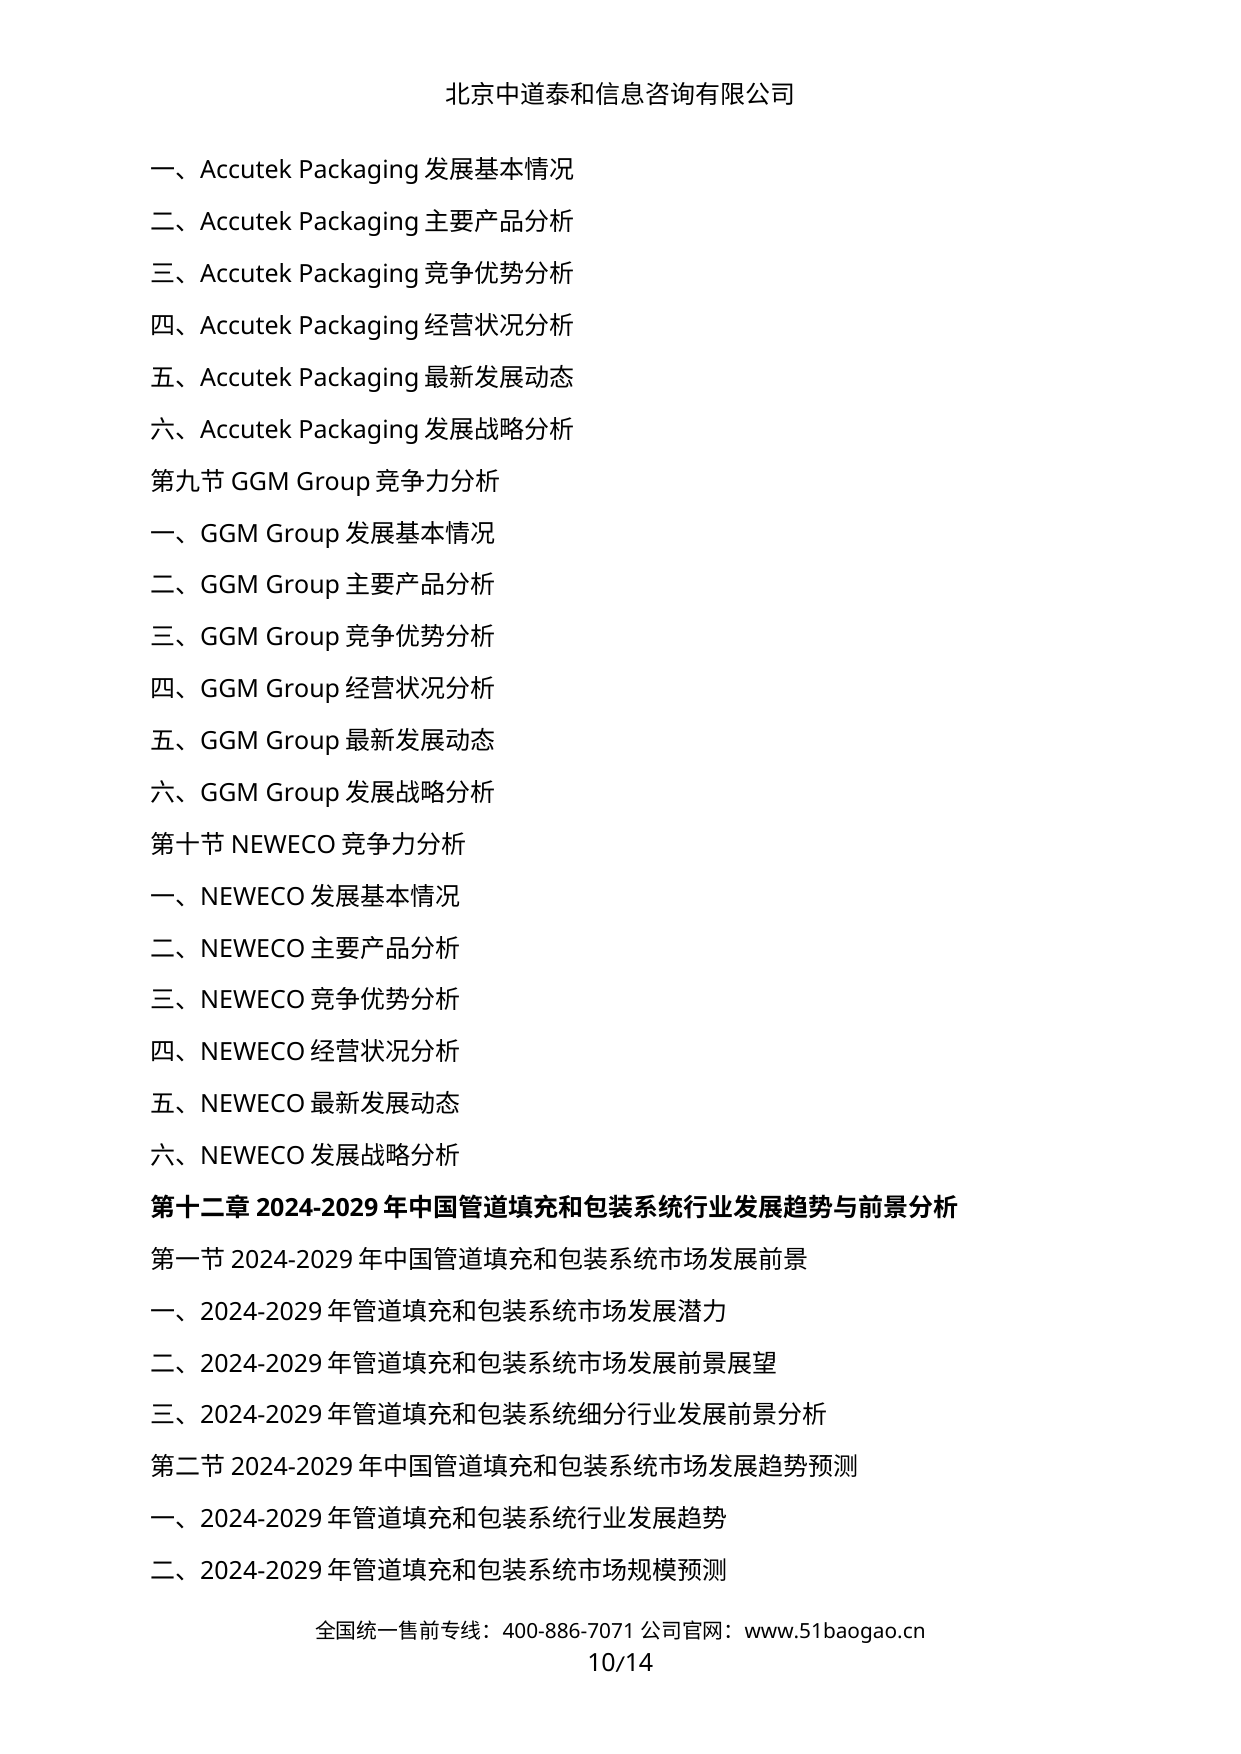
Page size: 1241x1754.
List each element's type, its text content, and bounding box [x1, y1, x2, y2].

text 二、NEWECO主要产品分析 [150, 928, 1090, 964]
text 二、GGM Group主要产品分析 [150, 565, 1090, 601]
text 第十二章 2024-2029年中国管道填充和包装系统行业发展趋势与前景分析 [150, 1187, 1090, 1224]
text 四、Accutek Packaging经营状况分析 [150, 306, 1090, 342]
text 五、NEWECO最新发展动态 [150, 1084, 1090, 1120]
text 一、2024-2029年管道填充和包装系统市场发展潜力 [150, 1291, 1090, 1327]
text 一、2024-2029年管道填充和包装系统行业发展趋势 [150, 1499, 1090, 1535]
text 六、Accutek Packaging发展战略分析 [150, 409, 1090, 446]
text 三、2024-2029年管道填充和包装系统细分行业发展前景分析 [150, 1395, 1090, 1431]
text 三、NEWECO竞争优势分析 [150, 980, 1090, 1016]
text 一、GGM Group发展基本情况 [150, 513, 1090, 549]
text 五、GGM Group最新发展动态 [150, 721, 1090, 757]
text 二、2024-2029年管道填充和包装系统市场规模预测 [150, 1551, 1090, 1587]
text 六、GGM Group发展战略分析 [150, 772, 1090, 809]
text 第九节 GGM Group竞争力分析 [150, 461, 1090, 497]
text 四、GGM Group经营状况分析 [150, 669, 1090, 705]
text 三、GGM Group竞争优势分析 [150, 617, 1090, 653]
text 五、Accutek Packaging最新发展动态 [150, 357, 1090, 394]
text 六、NEWECO发展战略分析 [150, 1136, 1090, 1172]
text 三、Accutek Packaging竞争优势分析 [150, 254, 1090, 290]
text 二、2024-2029年管道填充和包装系统市场发展前景展望 [150, 1343, 1090, 1379]
text 第二节 2024-2029年中国管道填充和包装系统市场发展趋势预测 [150, 1447, 1090, 1483]
text 一、Accutek Packaging发展基本情况 [150, 150, 1090, 186]
text 二、Accutek Packaging主要产品分析 [150, 202, 1090, 238]
text 四、NEWECO经营状况分析 [150, 1032, 1090, 1068]
text 第一节 2024-2029年中国管道填充和包装系统市场发展前景 [150, 1239, 1090, 1276]
text 一、NEWECO发展基本情况 [150, 876, 1090, 912]
text 第十节 NEWECO竞争力分析 [150, 824, 1090, 861]
